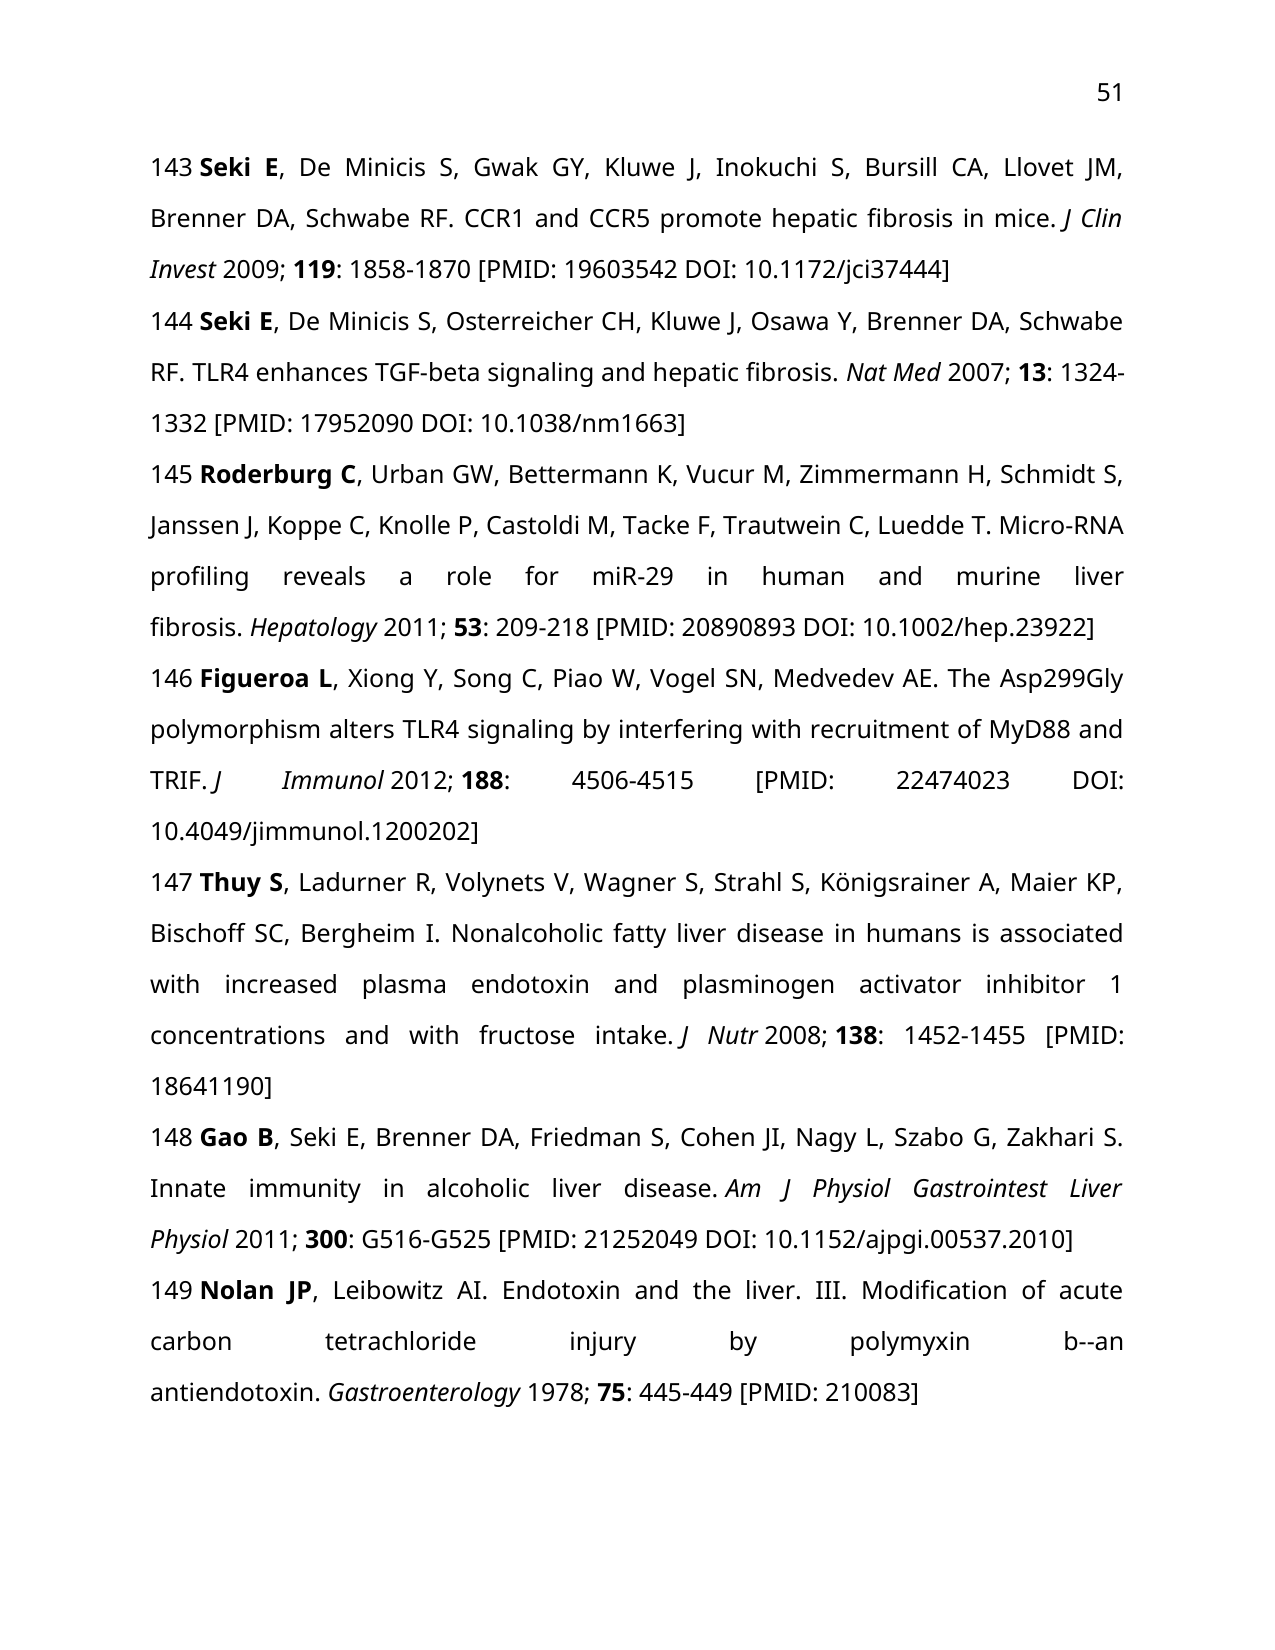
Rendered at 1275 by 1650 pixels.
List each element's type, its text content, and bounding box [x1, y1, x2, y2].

text 145 Roderburg C, Urban GW, Bettermann K, Vucur M, Zimmermann H, Schmidt S, Janssen J, Koppe C, Knolle P, Castoldi M, Tacke F, Trautwein C, Luedde T. Micro-RNA profiling reveals a role for miR-29 in human and murine liver fibrosis. Hepatology 2011; 53: 209-218 [PMID: 20890893 DOI: 10.1002/hep.23922] [150, 456, 1125, 643]
text 144 Seki E, De Minicis S, Osterreicher CH, Kluwe J, Osawa Y, Brenner DA, Schwabe RF. TLR4 enhances TGF-beta signaling and hepatic fibrosis. Nat Med 2007; 13: 1324-1332 [PMID: 17952090 DOI: 10.1038/nm1663] [150, 303, 1125, 439]
text 149 Nolan JP, Leibowitz AI. Endotoxin and the liver. III. Modification of acute carbon tetrachloride injury by polymyxin b--an antiendotoxin. Gastroenterology 1978; 75: 445-449 [PMID: 210083] [150, 1273, 1125, 1409]
text 148 Gao B, Seki E, Brenner DA, Friedman S, Cohen JI, Nagy L, Szabo G, Zakhari S. Innate immunity in alcoholic liver disease. Am J Physiol Gastrointest Liver Physiol 2011; 300: G516-G525 [PMID: 21252049 DOI: 10.1152/ajpgi.00537.2010] [150, 1120, 1125, 1256]
text 147 Thuy S, Ladurner R, Volynets V, Wagner S, Strahl S, Königsrainer A, Maier KP, Bischoff SC, Bergheim I. Nonalcoholic fatty liver disease in humans is associated with increased plasma endotoxin and plasminogen activator inhibitor 1 concentrations and with fructose intake. J Nutr 2008; 138: 1452-1455 [PMID: 18641190] [150, 864, 1125, 1103]
text 146 Figueroa L, Xiong Y, Song C, Piao W, Vogel SN, Medvedev AE. The Asp299Gly polymorphism alters TLR4 signaling by interfering with recruitment of MyD88 and TRIF. J Immunol 2012; 188: 4506-4515 [PMID: 22474023 DOI: 10.4049/jimmunol.1200202] [150, 660, 1125, 848]
text 143 Seki E, De Minicis S, Gwak GY, Kluwe J, Inokuchi S, Bursill CA, Llovet JM, Brenner DA, Schwabe RF. CCR1 and CCR5 promote hepatic fibrosis in mice. J Clin Invest 2009; 119: 1858-1870 [PMID: 19603542 DOI: 10.1172/jci37444] [150, 150, 1125, 286]
